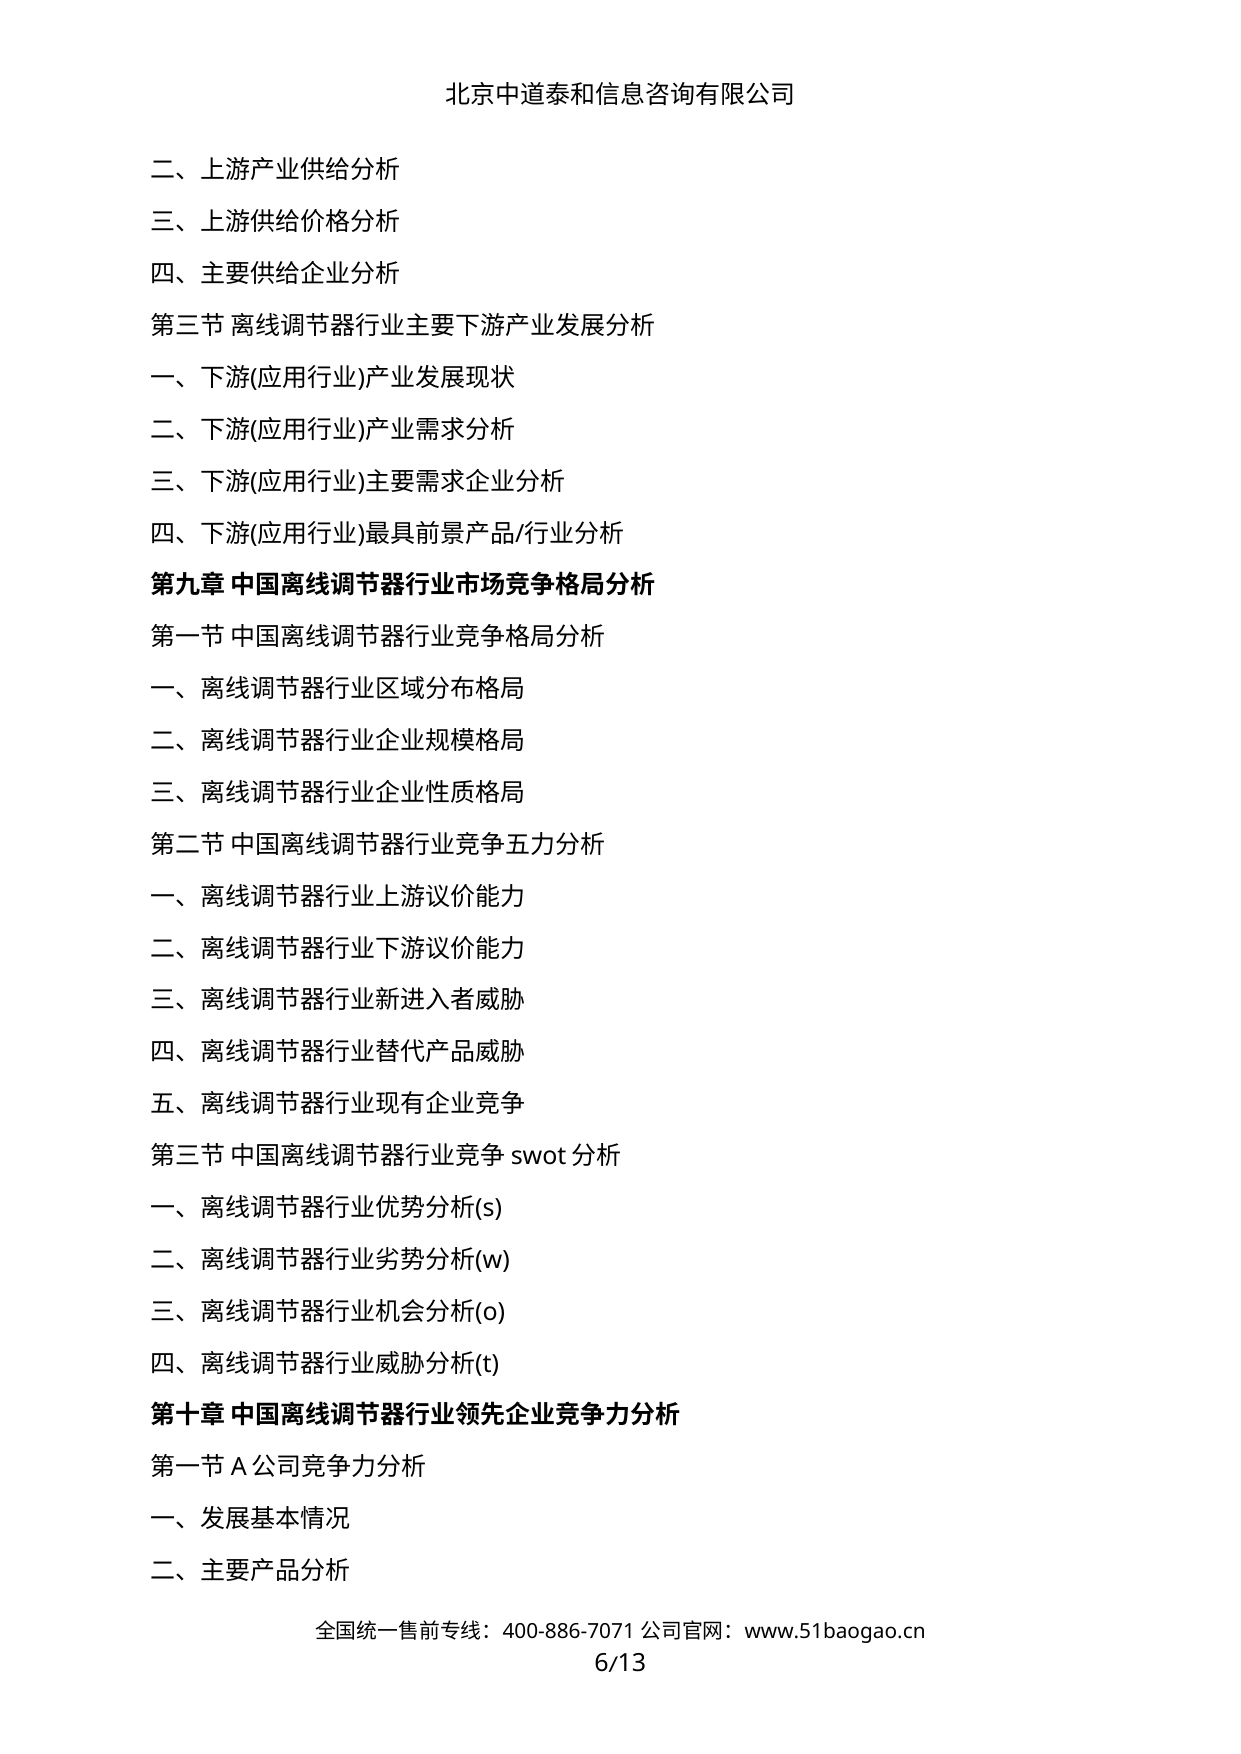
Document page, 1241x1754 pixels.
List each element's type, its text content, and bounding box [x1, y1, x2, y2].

text 二、离线调节器行业下游议价能力 [150, 928, 1090, 964]
text 一、离线调节器行业优势分析(s) [150, 1187, 1090, 1224]
text 第三节 中国离线调节器行业竞争swot分析 [150, 1136, 1090, 1172]
text 二、下游(应用行业)产业需求分析 [150, 409, 1090, 446]
text 第十章 中国离线调节器行业领先企业竞争力分析 [150, 1395, 1090, 1431]
text 一、下游(应用行业)产业发展现状 [150, 357, 1090, 394]
text 三、下游(应用行业)主要需求企业分析 [150, 461, 1090, 497]
text 五、离线调节器行业现有企业竞争 [150, 1084, 1090, 1120]
text 第一节 中国离线调节器行业竞争格局分析 [150, 617, 1090, 653]
text 四、离线调节器行业替代产品威胁 [150, 1032, 1090, 1068]
text 二、上游产业供给分析 [150, 150, 1090, 186]
text 四、主要供给企业分析 [150, 254, 1090, 290]
text 二、离线调节器行业企业规模格局 [150, 721, 1090, 757]
text 四、下游(应用行业)最具前景产品/行业分析 [150, 513, 1090, 549]
text 三、离线调节器行业机会分析(o) [150, 1291, 1090, 1327]
text 一、发展基本情况 [150, 1499, 1090, 1535]
text 三、上游供给价格分析 [150, 202, 1090, 238]
text 第九章 中国离线调节器行业市场竞争格局分析 [150, 565, 1090, 601]
text 第一节 A公司竞争力分析 [150, 1447, 1090, 1483]
text 一、离线调节器行业区域分布格局 [150, 669, 1090, 705]
text 二、离线调节器行业劣势分析(w) [150, 1239, 1090, 1276]
text 第二节 中国离线调节器行业竞争五力分析 [150, 824, 1090, 861]
text 第三节 离线调节器行业主要下游产业发展分析 [150, 306, 1090, 342]
text 三、离线调节器行业新进入者威胁 [150, 980, 1090, 1016]
text 四、离线调节器行业威胁分析(t) [150, 1343, 1090, 1379]
text 二、主要产品分析 [150, 1551, 1090, 1587]
text 三、离线调节器行业企业性质格局 [150, 772, 1090, 809]
text 一、离线调节器行业上游议价能力 [150, 876, 1090, 912]
